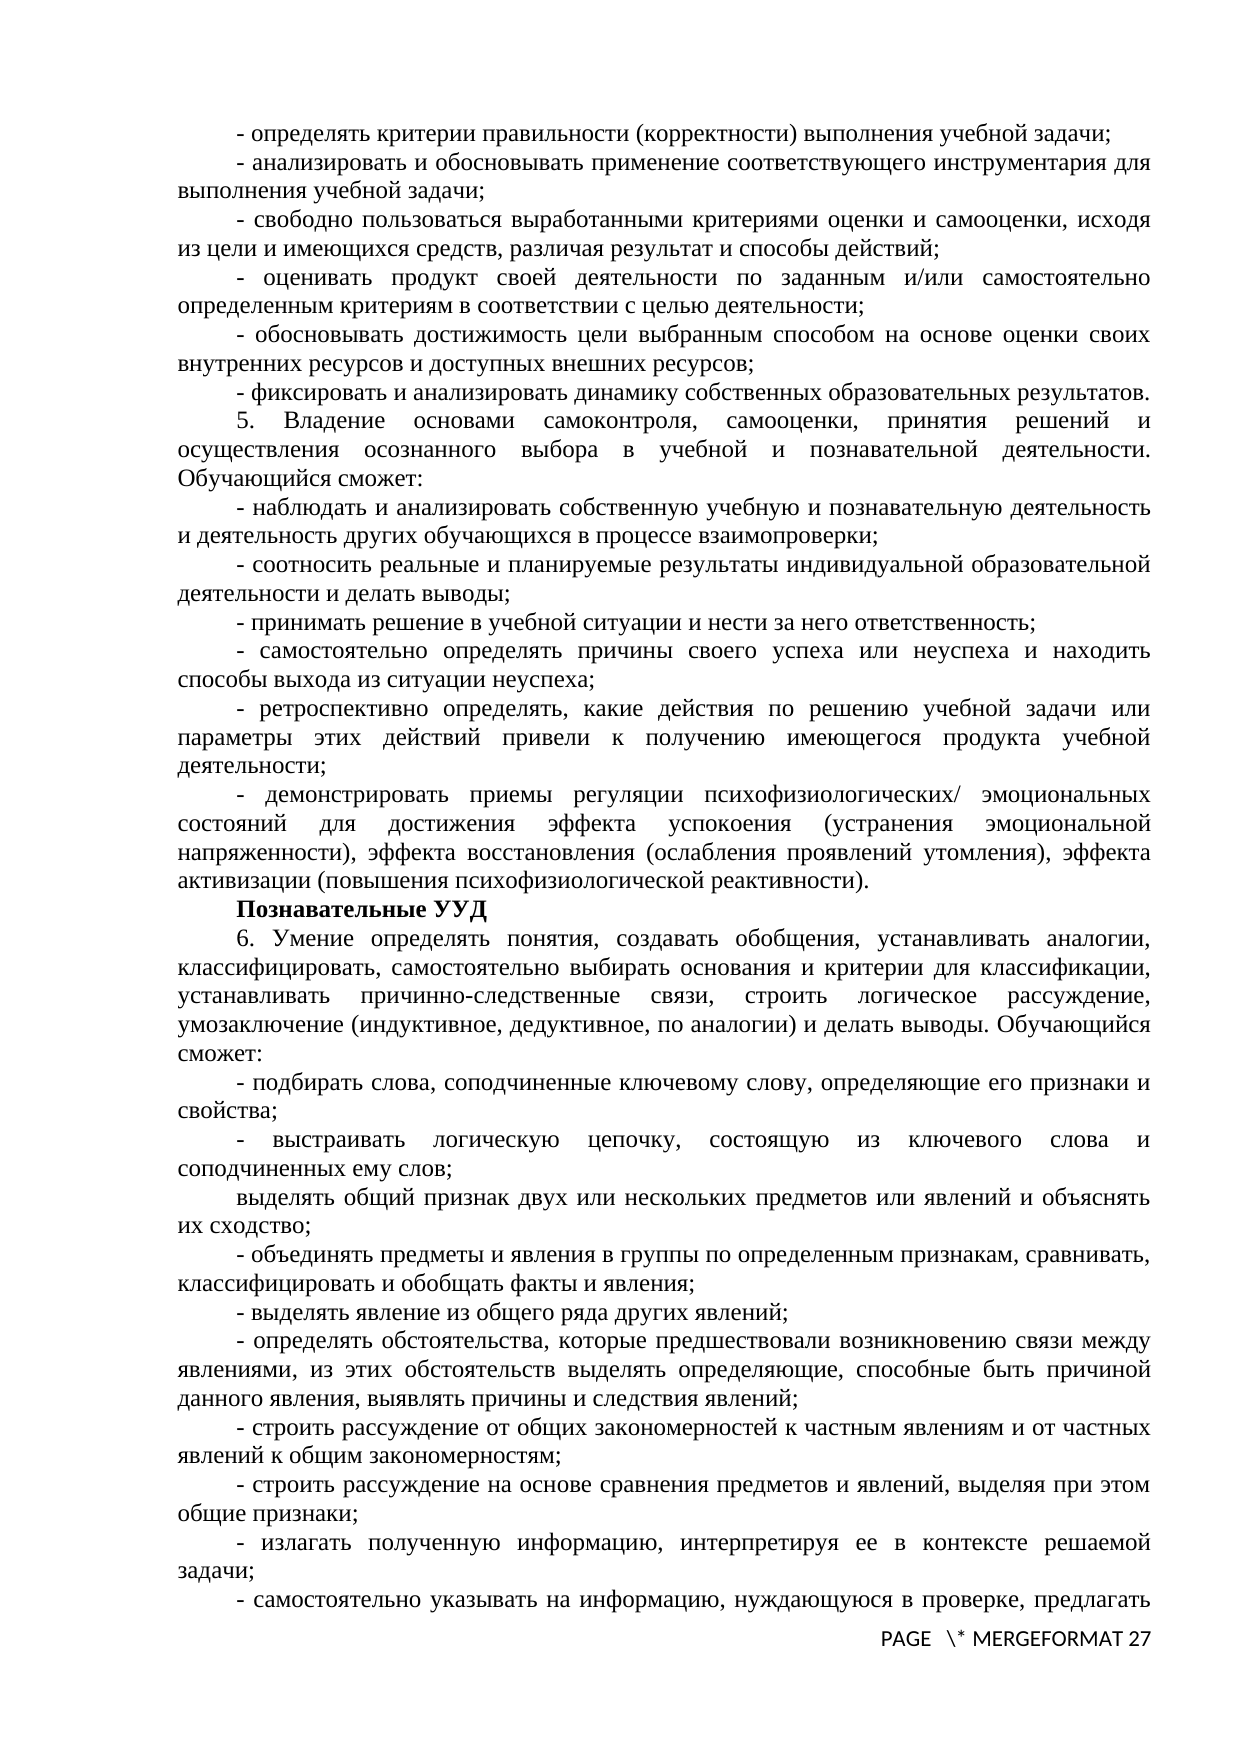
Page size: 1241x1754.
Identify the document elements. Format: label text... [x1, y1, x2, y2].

text - демонстрировать приемы регуляции психофизиологических/ эмоциональных состояний для достижения эффекта успокоения (устранения эмоциональной напряженности), эффекта восстановления (ослабления проявлений утомления), эффекта активизации (повышения психофизиологической реактивности). [177, 779, 1152, 894]
text 6. Умение определять понятия, создавать обобщения, устанавливать аналогии, классифицировать, самостоятельно выбирать основания и критерии для классификации, устанавливать причинно-следственные связи, строить логическое рассуждение, умозаключение (индуктивное, дедуктивное, по аналогии) и делать выводы. Обучающийся сможет: [177, 923, 1152, 1067]
text - свободно пользоваться выработанными критериями оценки и самооценки, исходя из цели и имеющихся средств, различая результат и способы действий; [177, 204, 1152, 262]
text - самостоятельно определять причины своего успеха или неуспеха и находить способы выхода из ситуации неуспеха; [177, 636, 1152, 693]
text - фиксировать и анализировать динамику собственных образовательных результатов. [177, 377, 1152, 406]
text Познавательные УУД [177, 894, 1152, 923]
text - определять обстоятельства, которые предшествовали возникновению связи между явлениями, из этих обстоятельств выделять определяющие, способные быть причиной данного явления, выявлять причины и следствия явлений; [177, 1326, 1152, 1412]
text - излагать полученную информацию, интерпретируя ее в контексте решаемой задачи; [177, 1527, 1152, 1584]
text выделять общий признак двух или нескольких предметов или явлений и объяснять их сходство; [177, 1182, 1152, 1239]
text - определять критерии правильности (корректности) выполнения учебной задачи; [177, 118, 1152, 147]
text - обосновывать достижимость цели выбранным способом на основе оценки своих внутренних ресурсов и доступных внешних ресурсов; [177, 319, 1152, 377]
text - анализировать и обосновывать применение соответствующего инструментария для выполнения учебной задачи; [177, 147, 1152, 204]
text - ретроспективно определять, какие действия по решению учебной задачи или параметры этих действий привели к получению имеющегося продукта учебной деятельности; [177, 693, 1152, 779]
text - подбирать слова, соподчиненные ключевому слову, определяющие его признаки и свойства; [177, 1067, 1152, 1124]
text - оценивать продукт своей деятельности по заданным и/или самостоятельно определенным критериям в соответствии с целью деятельности; [177, 262, 1152, 319]
text - соотносить реальные и планируемые результаты индивидуальной образовательной деятельности и делать выводы; [177, 549, 1152, 607]
text - строить рассуждение от общих закономерностей к частным явлениям и от частных явлений к общим закономерностям; [177, 1412, 1152, 1469]
text - выделять явление из общего ряда других явлений; [177, 1297, 1152, 1326]
text - объединять предметы и явления в группы по определенным признакам, сравнивать, классифицировать и обобщать факты и явления; [177, 1239, 1152, 1297]
text - принимать решение в учебной ситуации и нести за него ответственность; [177, 607, 1152, 636]
text 5. Владение основами самоконтроля, самооценки, принятия решений и осуществления осознанного выбора в учебной и познавательной деятельности. Обучающийся сможет: [177, 406, 1152, 492]
text - наблюдать и анализировать собственную учебную и познавательную деятельность и деятельность других обучающихся в процессе взаимопроверки; [177, 492, 1152, 549]
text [177, 1584, 1152, 1613]
text - строить рассуждение на основе сравнения предметов и явлений, выделяя при этом общие признаки; [177, 1469, 1152, 1527]
text - выстраивать логическую цепочку, состоящую из ключевого слова и соподчиненных ему слов; [177, 1124, 1152, 1182]
